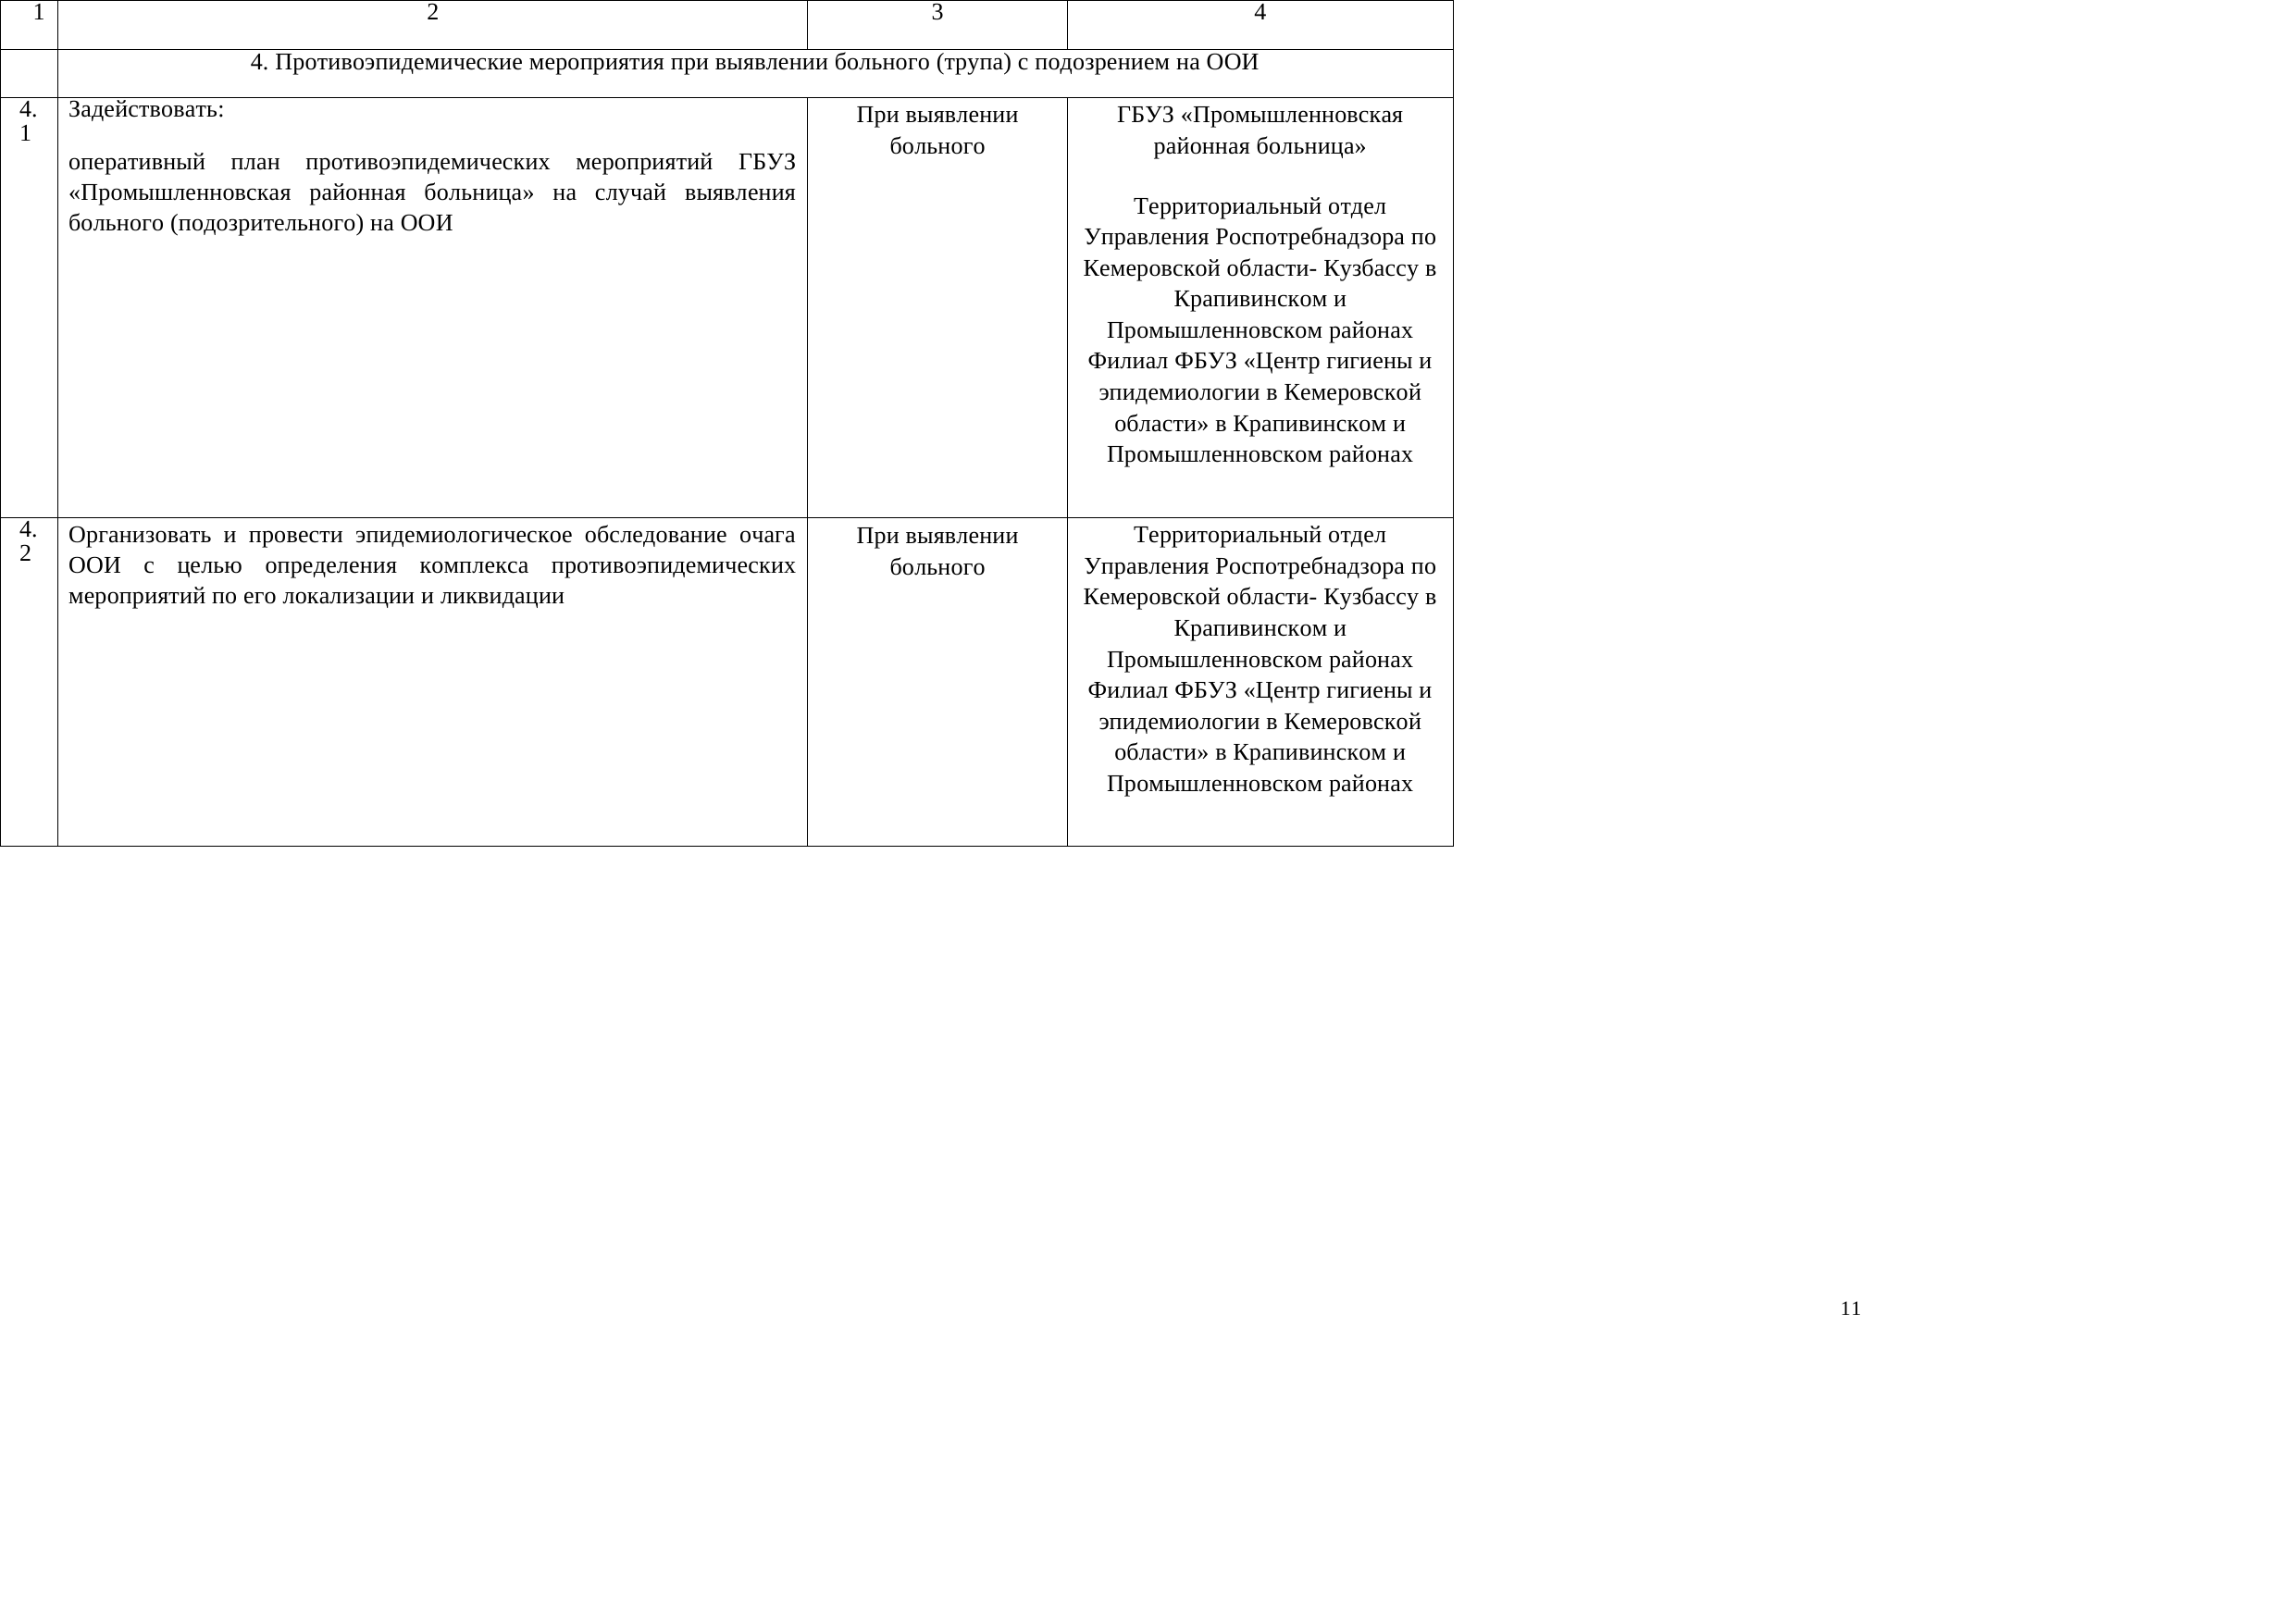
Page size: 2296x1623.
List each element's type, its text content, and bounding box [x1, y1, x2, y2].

table_cell При выявлении больного [808, 98, 1067, 517]
table_cell 4. Противоэпидемические мероприятия при выявлении больного (трупа) с подозрением на ООИ [58, 50, 1453, 97]
table_cell Задействовать: оперативный план противоэпидемических мероприятий ГБУЗ «Промышленновская районная больница» на случай выявления больного (подозрительного) на ООИ [58, 98, 807, 517]
table_cell 4.2 [1, 518, 57, 845]
table_cell [1, 50, 57, 97]
table_header 1 [1, 1, 57, 49]
table_header 4 [1068, 1, 1453, 49]
table_header 3 [808, 1, 1067, 49]
table_cell 4.1 [1, 98, 57, 517]
text 11 [1840, 1299, 1861, 1319]
table_cell Территориальный отдел Управления Роспотребнадзора по Кемеровской области- Кузбассу в Крапивинском и Промышленновском районах Филиал ФБУЗ «Центр гигиены и эпидемиологии в Кемеровской области» в Крапивинском и Промышленновском районах [1068, 518, 1453, 845]
table_header 2 [58, 1, 807, 49]
table_cell При выявлении больного [808, 518, 1067, 845]
table_cell ГБУЗ «Промышленновская районная больница» Территориальный отдел Управления Роспотребнадзора по Кемеровской области- Кузбассу в Крапивинском и Промышленновском районах Филиал ФБУЗ «Центр гигиены и эпидемиологии в Кемеровской области» в Крапивинском и Промышленновском районах [1068, 98, 1453, 517]
table_cell Организовать и провести эпидемиологическое обследование очага ООИ с целью определения комплекса противоэпидемических мероприятий по его локализации и ликвидации [58, 518, 807, 845]
